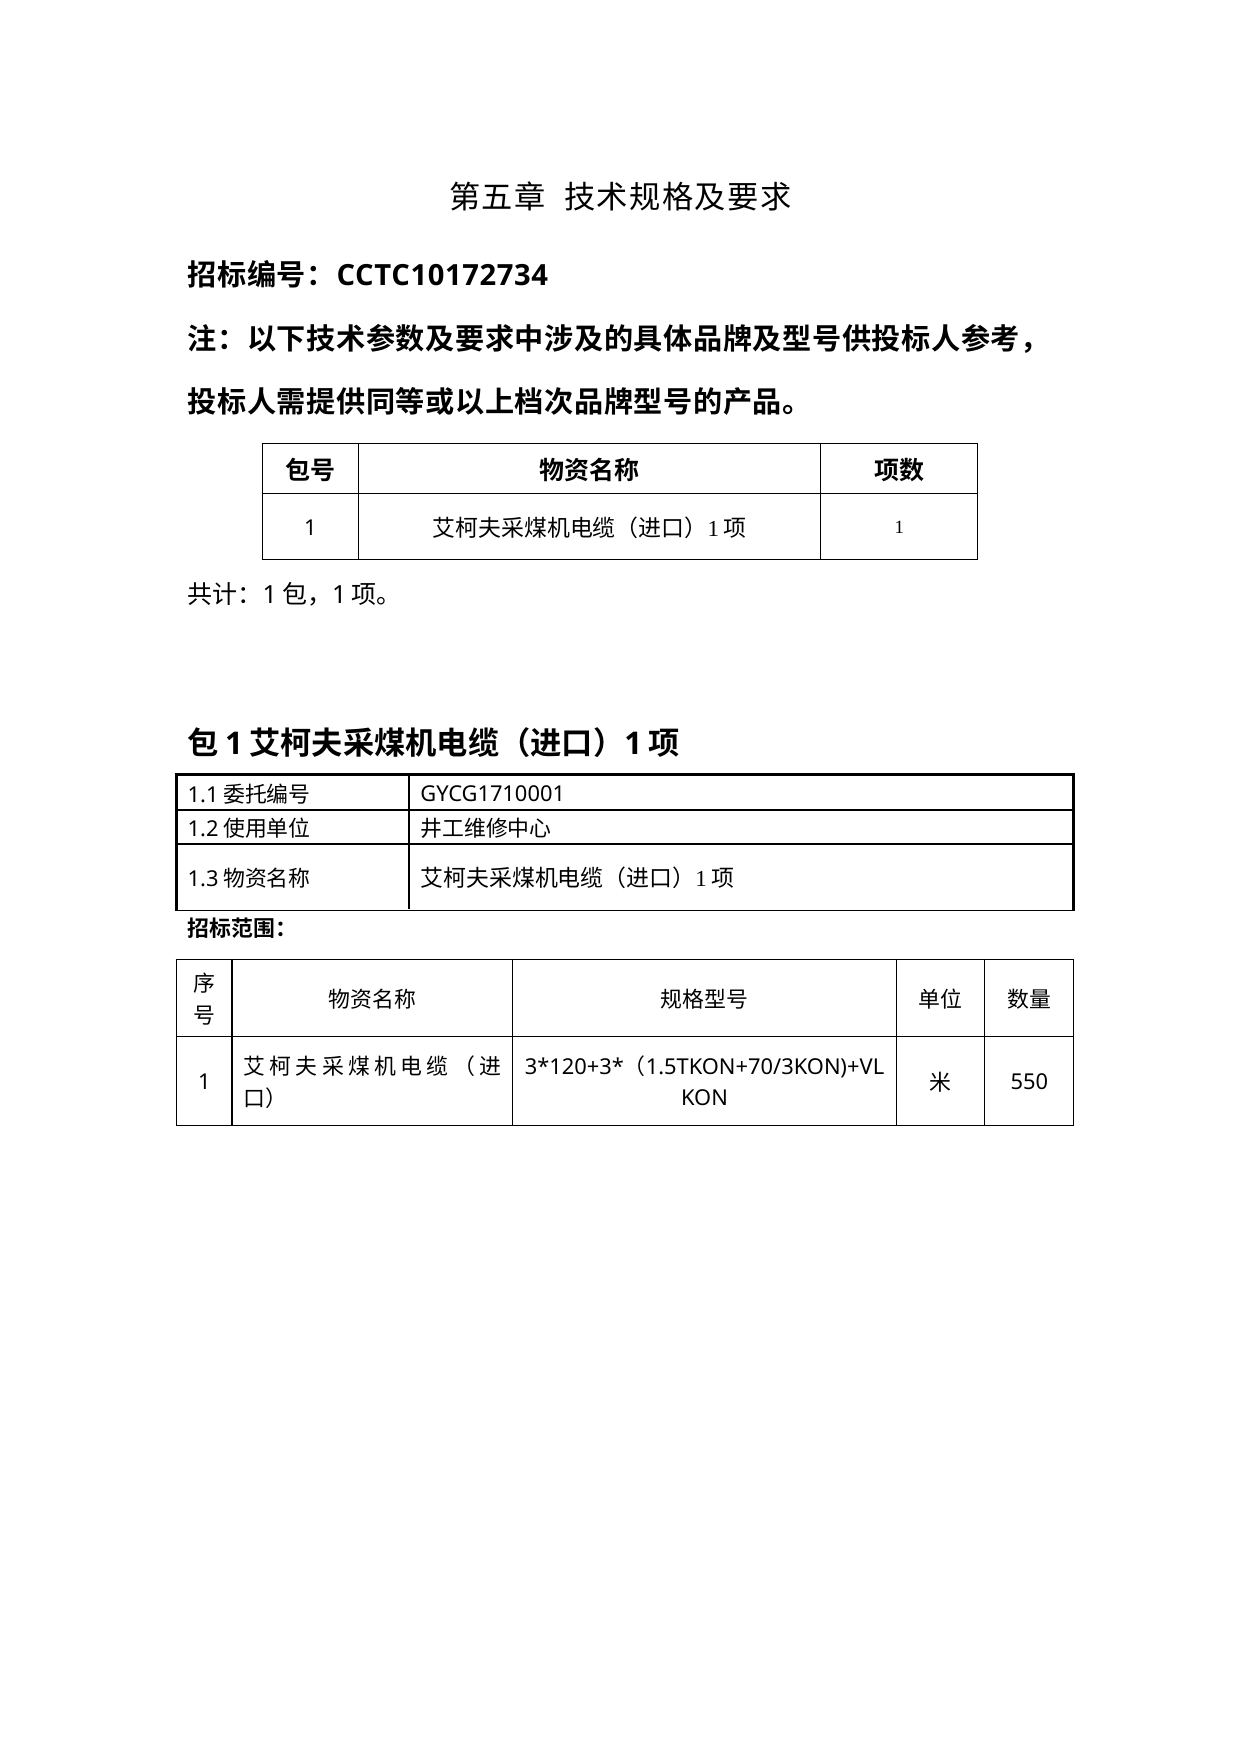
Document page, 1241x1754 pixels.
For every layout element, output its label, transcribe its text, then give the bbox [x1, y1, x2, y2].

table_header 单位 [897, 960, 984, 1036]
table_header 物资名称 [233, 960, 512, 1036]
table_header 规格型号 [513, 960, 896, 1036]
table_cell 3*120+3*（1.5TKON+70/3KON)+VL KON [513, 1037, 896, 1125]
table_cell 米 [897, 1037, 984, 1125]
table_cell 1 [263, 494, 358, 559]
text 包1艾柯夫采煤机电缆（进口）1项 [187, 708, 1053, 773]
table_header 1.1委托编号 [178, 776, 408, 809]
table_cell 1 [177, 1037, 231, 1125]
table_header GYCG1710001 [410, 776, 1072, 809]
table_header 数量 [985, 960, 1073, 1036]
text 注：以下技术参数及要求中涉及的具体品牌及型号供投标人参考，投标人需提供同等或以上档次品牌型号的产品。 [187, 316, 1053, 421]
text 共计：1包，1项。 [187, 560, 1053, 625]
table_header 包号 [263, 444, 358, 493]
table_cell 1.3物资名称 [178, 845, 408, 909]
table_cell 1 [821, 494, 977, 559]
table_header 项数 [821, 444, 977, 493]
table_cell 1.2使用单位 [178, 811, 408, 843]
table_cell 井工维修中心 [410, 811, 1072, 843]
text 招标范围： [187, 911, 1053, 943]
table_cell 550 [985, 1037, 1073, 1125]
table_cell 艾柯夫采煤机电缆（进口） [233, 1037, 512, 1125]
text 第五章 技术规格及要求 [187, 162, 1053, 227]
table_header 物资名称 [359, 444, 820, 493]
table_header 序号 [177, 960, 231, 1036]
table_cell 艾柯夫采煤机电缆（进口）1项 [410, 845, 1072, 909]
text 招标编号：CCTC10172734 [187, 252, 1053, 294]
table_cell 艾柯夫采煤机电缆（进口）1项 [359, 494, 820, 559]
